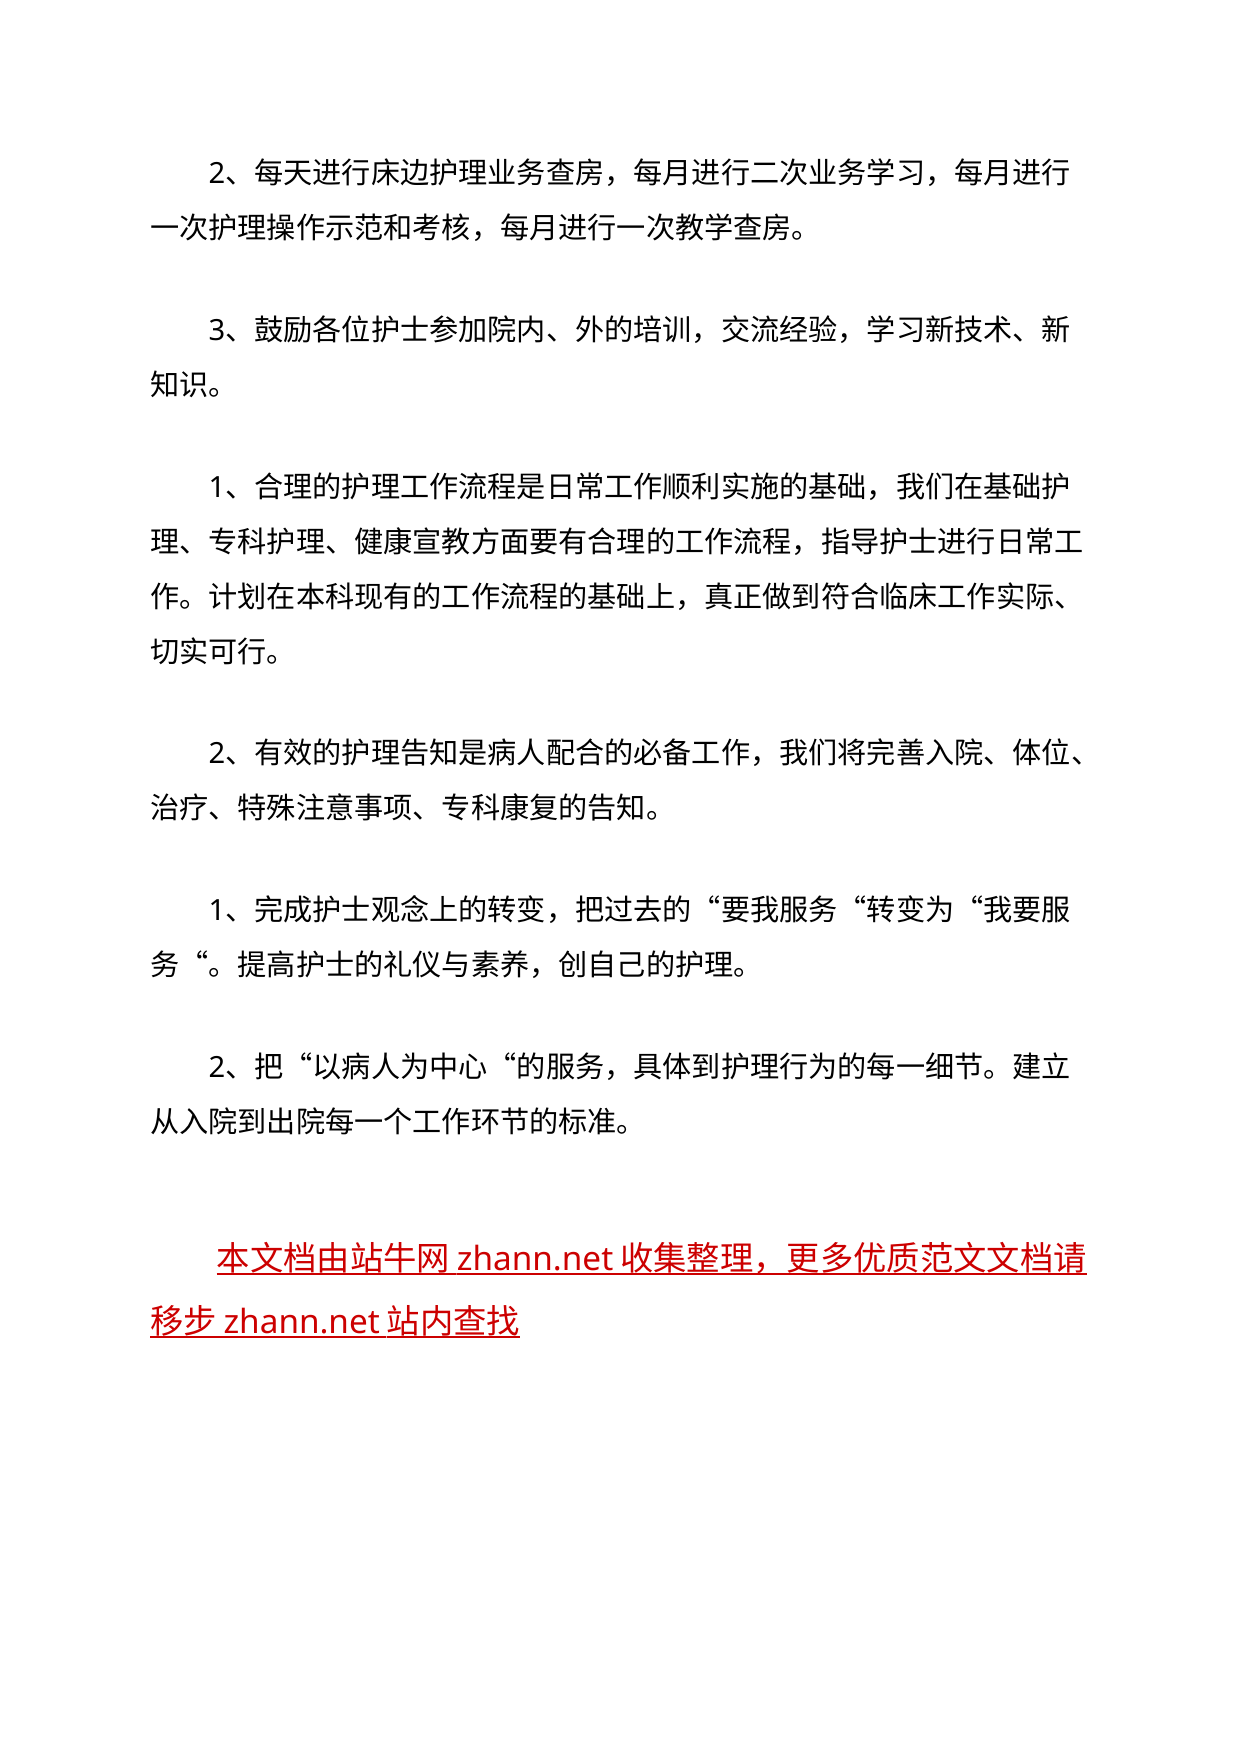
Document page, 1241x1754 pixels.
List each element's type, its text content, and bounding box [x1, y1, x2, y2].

text 2、每天进行床边护理业务查房，每月进行二次业务学习，每月进行一次护理操作示范和考核，每月进行一次教学查房。 [150, 150, 1090, 247]
text 本文档由站牛网zhann.net收集整理，更多优质范文文档请移步zhann.net站内查找 [150, 1232, 1090, 1343]
text 1、合理的护理工作流程是日常工作顺利实施的基础，我们在基础护理、专科护理、健康宣教方面要有合理的工作流程，指导护士进行日常工作。计划在本科现有的工作流程的基础上，真正做到符合临床工作实际、切实可行。 [150, 463, 1090, 671]
text 2、有效的护理告知是病人配合的必备工作，我们将完善入院、体位、治疗、特殊注意事项、专科康复的告知。 [150, 730, 1090, 827]
text 3、鼓励各位护士参加院内、外的培训，交流经验，学习新技术、新知识。 [150, 307, 1090, 404]
text 1、完成护士观念上的转变，把过去的“要我服务“转变为“我要服务“。提高护士的礼仪与素养，创自己的护理。 [150, 887, 1090, 984]
text 2、把“以病人为中心“的服务，具体到护理行为的每一细节。建立从入院到出院每一个工作环节的标准。 [150, 1044, 1090, 1141]
